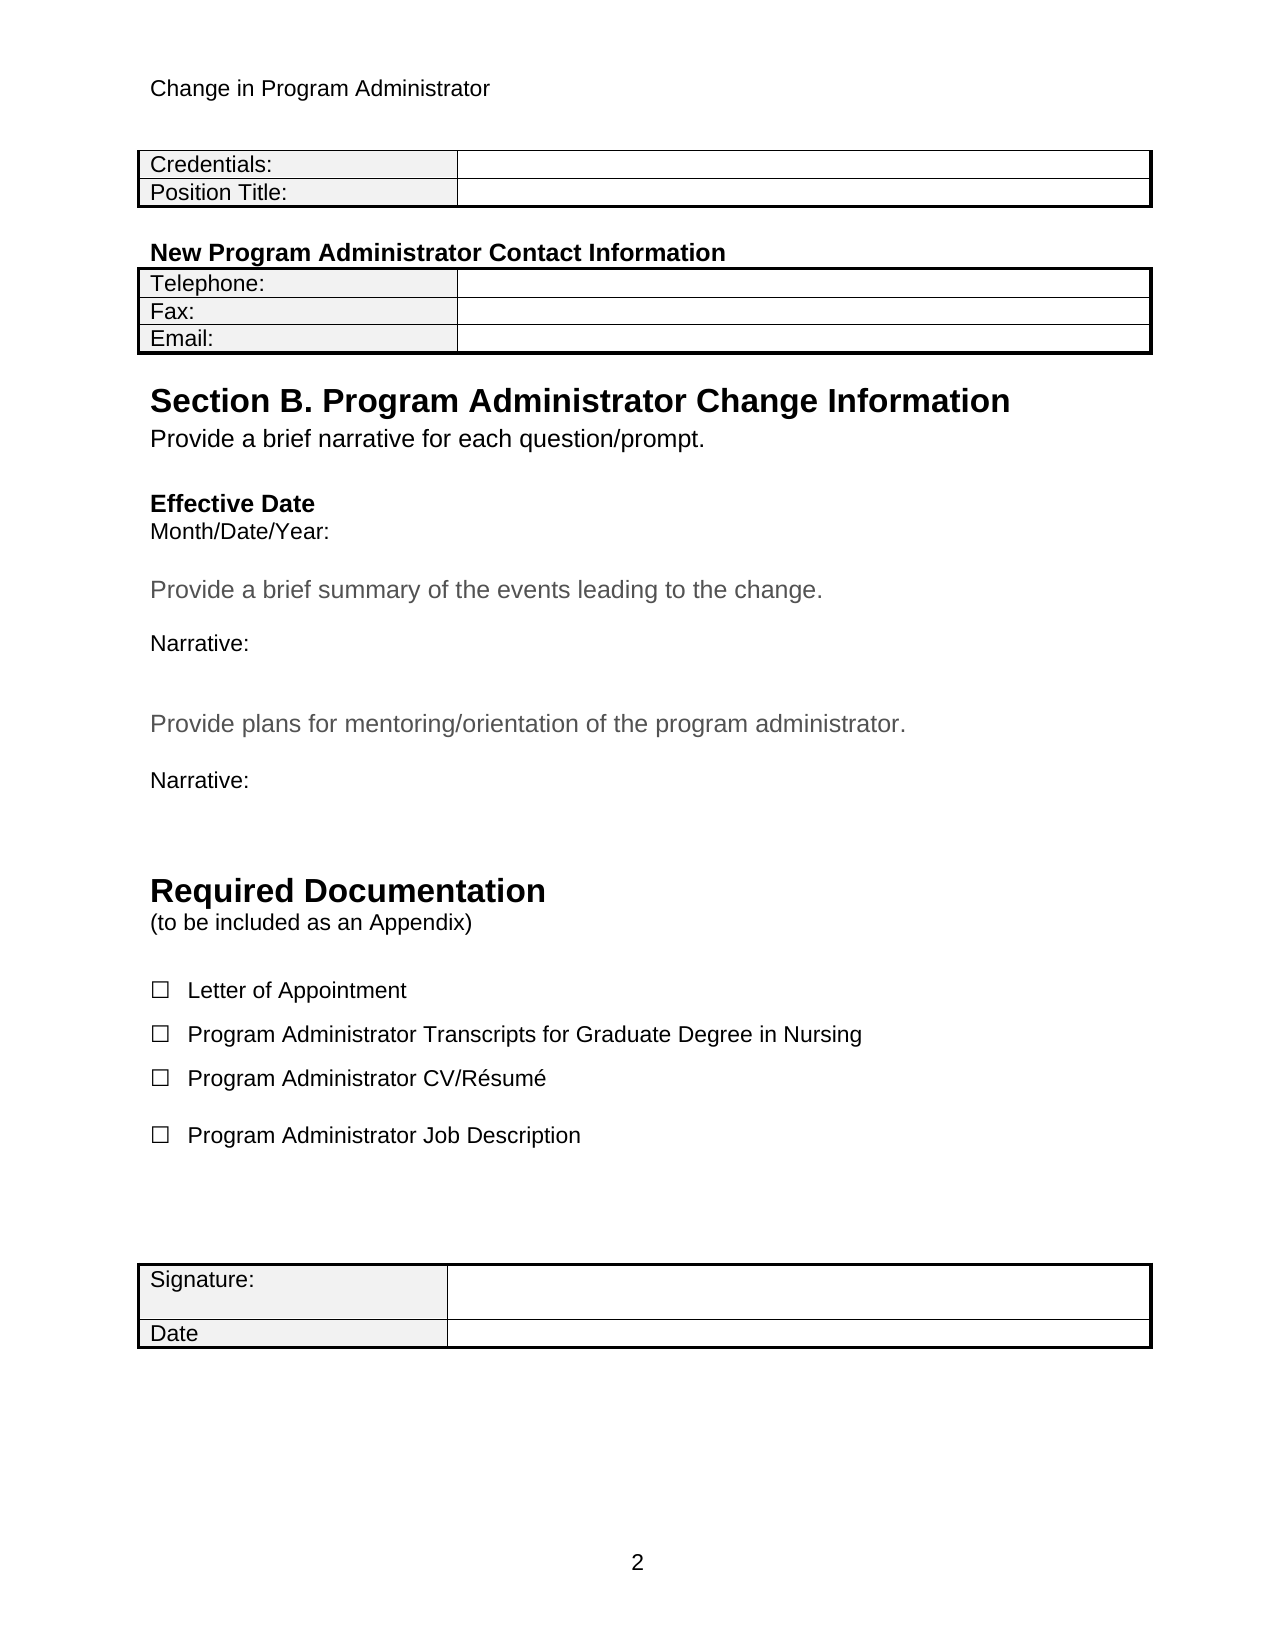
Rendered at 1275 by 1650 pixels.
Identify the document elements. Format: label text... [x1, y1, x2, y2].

table_cell Position Title: [140, 179, 457, 205]
table_header Telephone: [140, 270, 457, 297]
text Month/Date/Year: [150, 518, 1125, 544]
subtitle Provide a brief summary of the events leading to the change. [150, 575, 1125, 604]
text Letter of Appointment [150, 974, 1125, 1006]
table_cell [448, 1320, 1149, 1346]
table_header [458, 270, 1149, 297]
text Program Administrator Transcripts for Graduate Degree in Nursing [150, 1018, 1125, 1049]
table_cell [458, 325, 1149, 351]
table_cell [458, 298, 1149, 324]
text Narrative: [150, 630, 1125, 656]
text Program Administrator Job Description [150, 1119, 1125, 1151]
text Narrative: [150, 767, 1125, 793]
table_header Signature: [140, 1266, 447, 1318]
subtitle Effective Date [150, 489, 1125, 518]
text Program Administrator CV/Résumé [150, 1062, 1125, 1093]
table_header [448, 1266, 1149, 1318]
table_cell Fax: [140, 298, 457, 324]
table_cell Date [140, 1320, 447, 1346]
table_cell Email: [140, 325, 457, 351]
table_cell Credentials: [140, 151, 457, 177]
table_cell [458, 151, 1149, 177]
text Provide plans for mentoring/orientation of the program administrator. [150, 709, 1125, 738]
text (to be included as an Appendix) [150, 909, 1125, 936]
table_cell [458, 179, 1149, 205]
subtitle New Program Administrator Contact Information [150, 238, 1125, 267]
text Section B. Program Administrator Change Information [150, 381, 1125, 419]
subtitle Provide a brief narrative for each question/prompt. [150, 423, 1125, 452]
subtitle Required Documentation [150, 871, 1125, 909]
